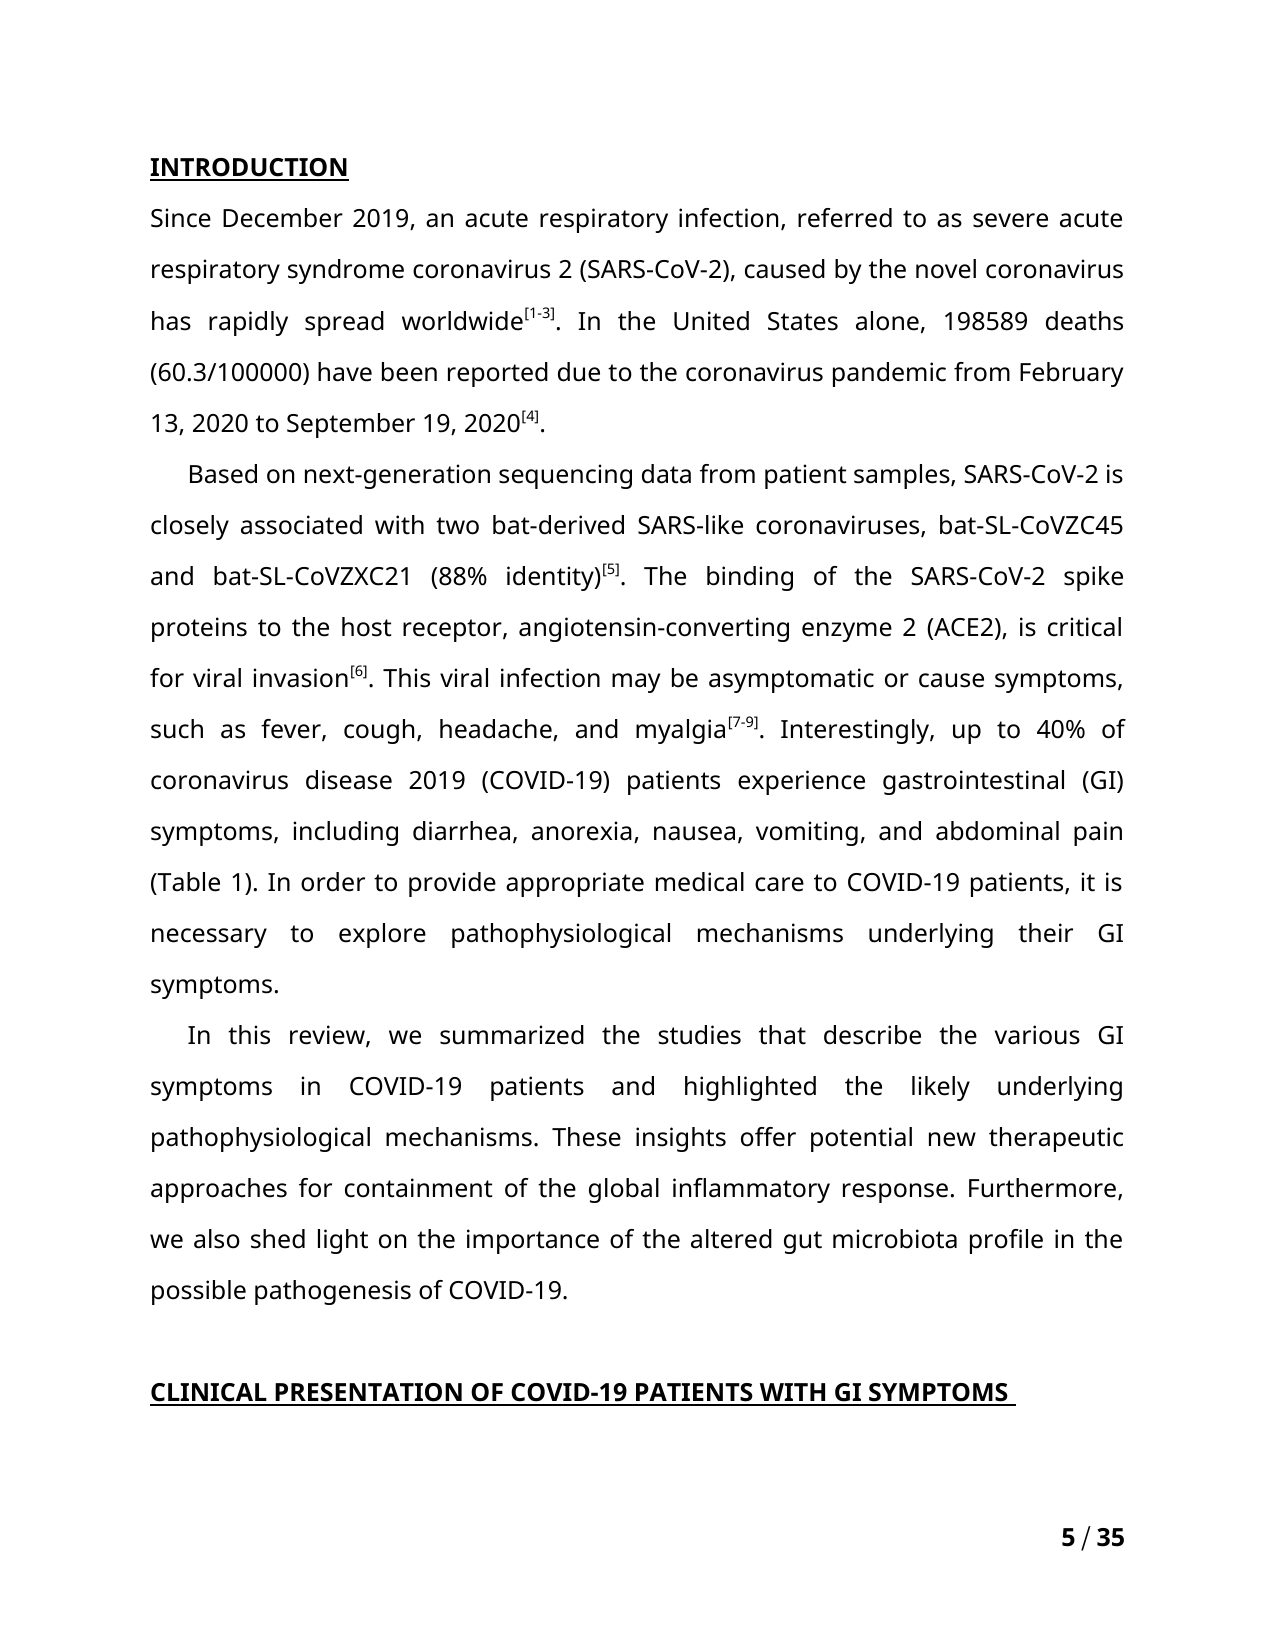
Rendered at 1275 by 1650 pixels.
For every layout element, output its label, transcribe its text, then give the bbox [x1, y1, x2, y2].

text In this review, we summarized the studies that describe the various GI symptoms in COVID-19 patients and highlighted the likely underlying pathophysiological mechanisms. These insights offer potential new therapeutic approaches for containment of the global inflammatory response. Furthermore, we also shed light on the importance of the altered gut microbiota profile in the possible pathogenesis of COVID-19. [150, 1018, 1125, 1307]
text INTRODUCTION [150, 150, 1125, 184]
text CLINICAL PRESENTATION OF COVID-19 PATIENTS WITH GI SYMPTOMS [150, 1375, 1125, 1409]
text Since December 2019, an acute respiratory infection, referred to as severe acute respiratory syndrome coronavirus 2 (SARS-CoV-2), caused by the novel coronavirus has rapidly spread worldwide[1-3]. In the United States alone, 198589 deaths (60.3/100000) have been reported due to the coronavirus pandemic from February 13, 2020 to September 19, 2020[4]. [150, 201, 1125, 439]
text Based on next-generation sequencing data from patient samples, SARS-CoV-2 is closely associated with two bat-derived SARS-like coronaviruses, bat-SL-CoVZC45 and bat-SL-CoVZXC21 (88% identity)[5]. The binding of the SARS-CoV-2 spike proteins to the host receptor, angiotensin-converting enzyme 2 (ACE2), is critical for viral invasion[6]. This viral infection may be asymptomatic or cause symptoms, such as fever, cough, headache, and myalgia[7-9]. Interestingly, up to 40% of coronavirus disease 2019 (COVID-19) patients experience gastrointestinal (GI) symptoms, including diarrhea, anorexia, nausea, vomiting, and abdominal pain (Table 1). In order to provide appropriate medical care to COVID-19 patients, it is necessary to explore pathophysiological mechanisms underlying their GI symptoms. [150, 456, 1125, 1001]
